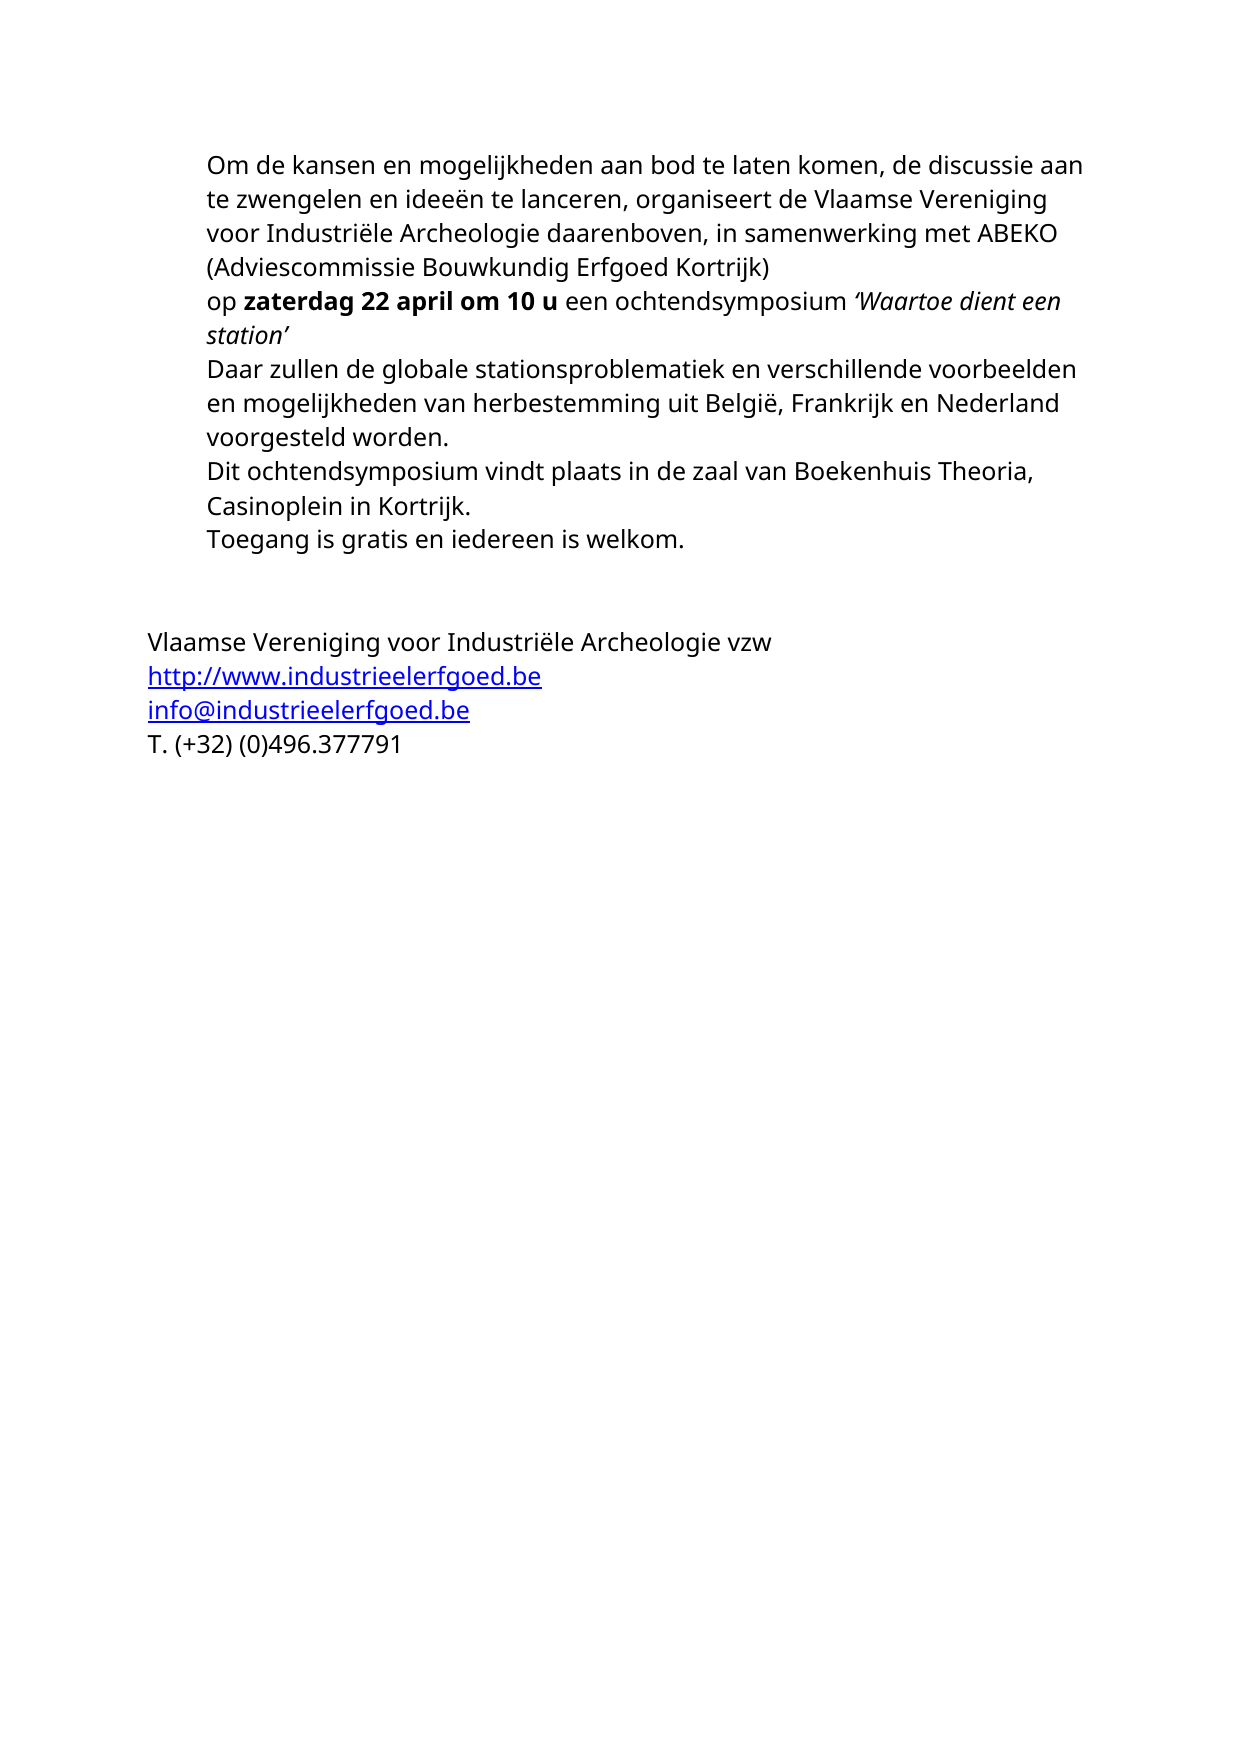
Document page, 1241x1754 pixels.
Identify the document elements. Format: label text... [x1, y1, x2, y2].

text info@industrieelerfgoed.be [147, 692, 1093, 727]
text Daar zullen de globale stationsproblematiek en verschillende voorbeelden en mogelijkheden van herbestemming uit België, Frankrijk en Nederland voorgesteld worden. [206, 352, 1093, 454]
text Vlaamse Vereniging voor Industriële Archeologie vzw [147, 624, 1093, 658]
text Om de kansen en mogelijkheden aan bod te laten komen, de discussie aan te zwengelen en ideeën te lanceren, organiseert de Vlaamse Vereniging voor Industriële Archeologie daarenboven, in samenwerking met ABEKO (Adviescommissie Bouwkundig Erfgoed Kortrijk) [206, 147, 1093, 284]
text Dit ochtendsymposium vindt plaats in de zaal van Boekenhuis Theoria, Casinoplein in Kortrijk. [206, 454, 1093, 522]
text Toegang is gratis en iedereen is welkom. [206, 522, 1093, 556]
text op zaterdag 22 april om 10 u een ochtendsymposium ‘Waartoe dient een station’ [206, 284, 1093, 352]
text http://www.industrieelerfgoed.be [147, 658, 1093, 692]
text T. (+32) (0)496.377791 [147, 727, 1093, 761]
